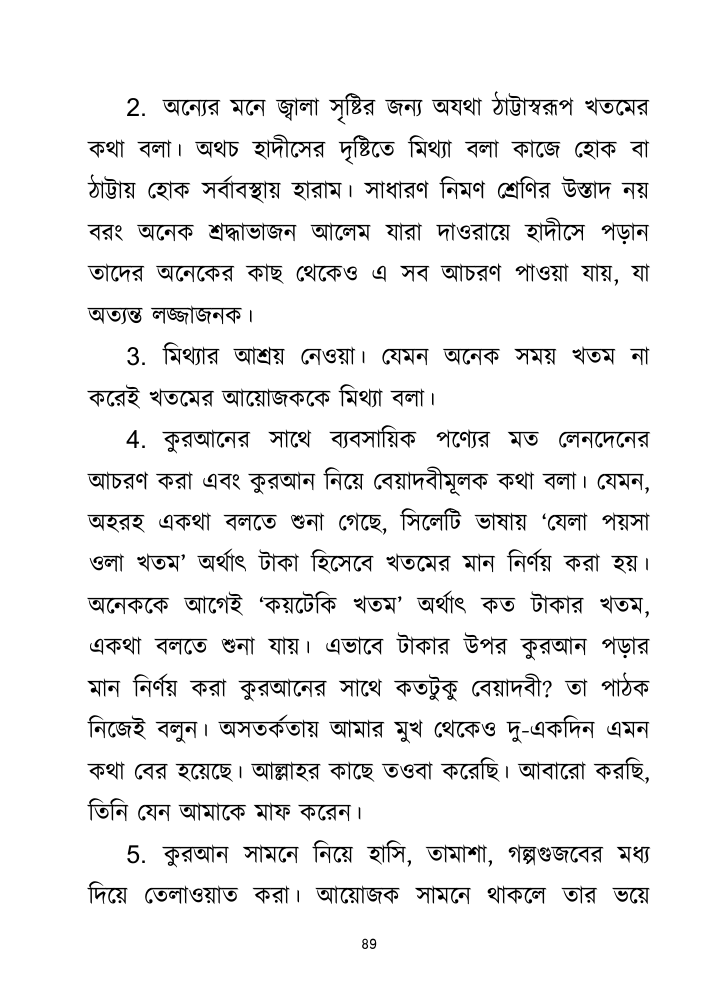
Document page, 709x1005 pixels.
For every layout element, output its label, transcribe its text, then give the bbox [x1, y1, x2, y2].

list অন্যের মনে জ্বালা সৃষ্টির জন্য অযথা ঠাট্টাস্বরূপ খতমের কথা বলা। অথচ হাদীসের দৃষ্টিতে মিথ্যা বলা কাজে হোক বা ঠাট্টায় হোক সর্বাবস্থায় হারাম। সাধারণ নিমণ শ্রেণির উস্তাদ নয় বরং অনেক শ্রদ্ধাভাজন আলেম যারা দাওরায়ে হাদীসে পড়ান তাদের অনেকের কাছ থেকেও এ সব আচরণ পাওয়া যায়, যা অত্যন্ত লজ্জাজনক। [88, 85, 650, 334]
list মিথ্যার আশ্রয় নেওয়া। যেমন অনেক সময় খতম না করেই খতমের আয়োজককে মিথ্যা বলা। [88, 334, 650, 417]
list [88, 832, 650, 914]
list কুরআনের সাথে ব্যবসায়িক পণ্যের মত লেনদেনের আচরণ করা এবং কুরআন নিয়ে বেয়াদবীমূলক কথা বলা। যেমন, অহরহ একথা বলতে শুনা গেছে, সিলেটি ভাষায় ‘যেলা পয়সা ওলা খতম’ অর্থাৎ টাকা হিসেবে খতমের মান নির্ণয় করা হয়। অনেককে আগেই ‘কয়টেকি খতম’ অর্থাৎ কত টাকার খতম, একথা বলতে শুনা যায়। এভাবে টাকার উপর কুরআন পড়ার মান নির্ণয় করা কুরআনের সাথে কতটুকু বেয়াদবী? তা পাঠক নিজেই বলুন। অসতর্কতায় আমার মুখ থেকেও দু-একদিন এমন কথা বের হয়েছে। আল্লাহর কাছে তওবা করেছি। আবারো করছি, তিনি যেন আমাকে মাফ করেন। [88, 417, 650, 832]
